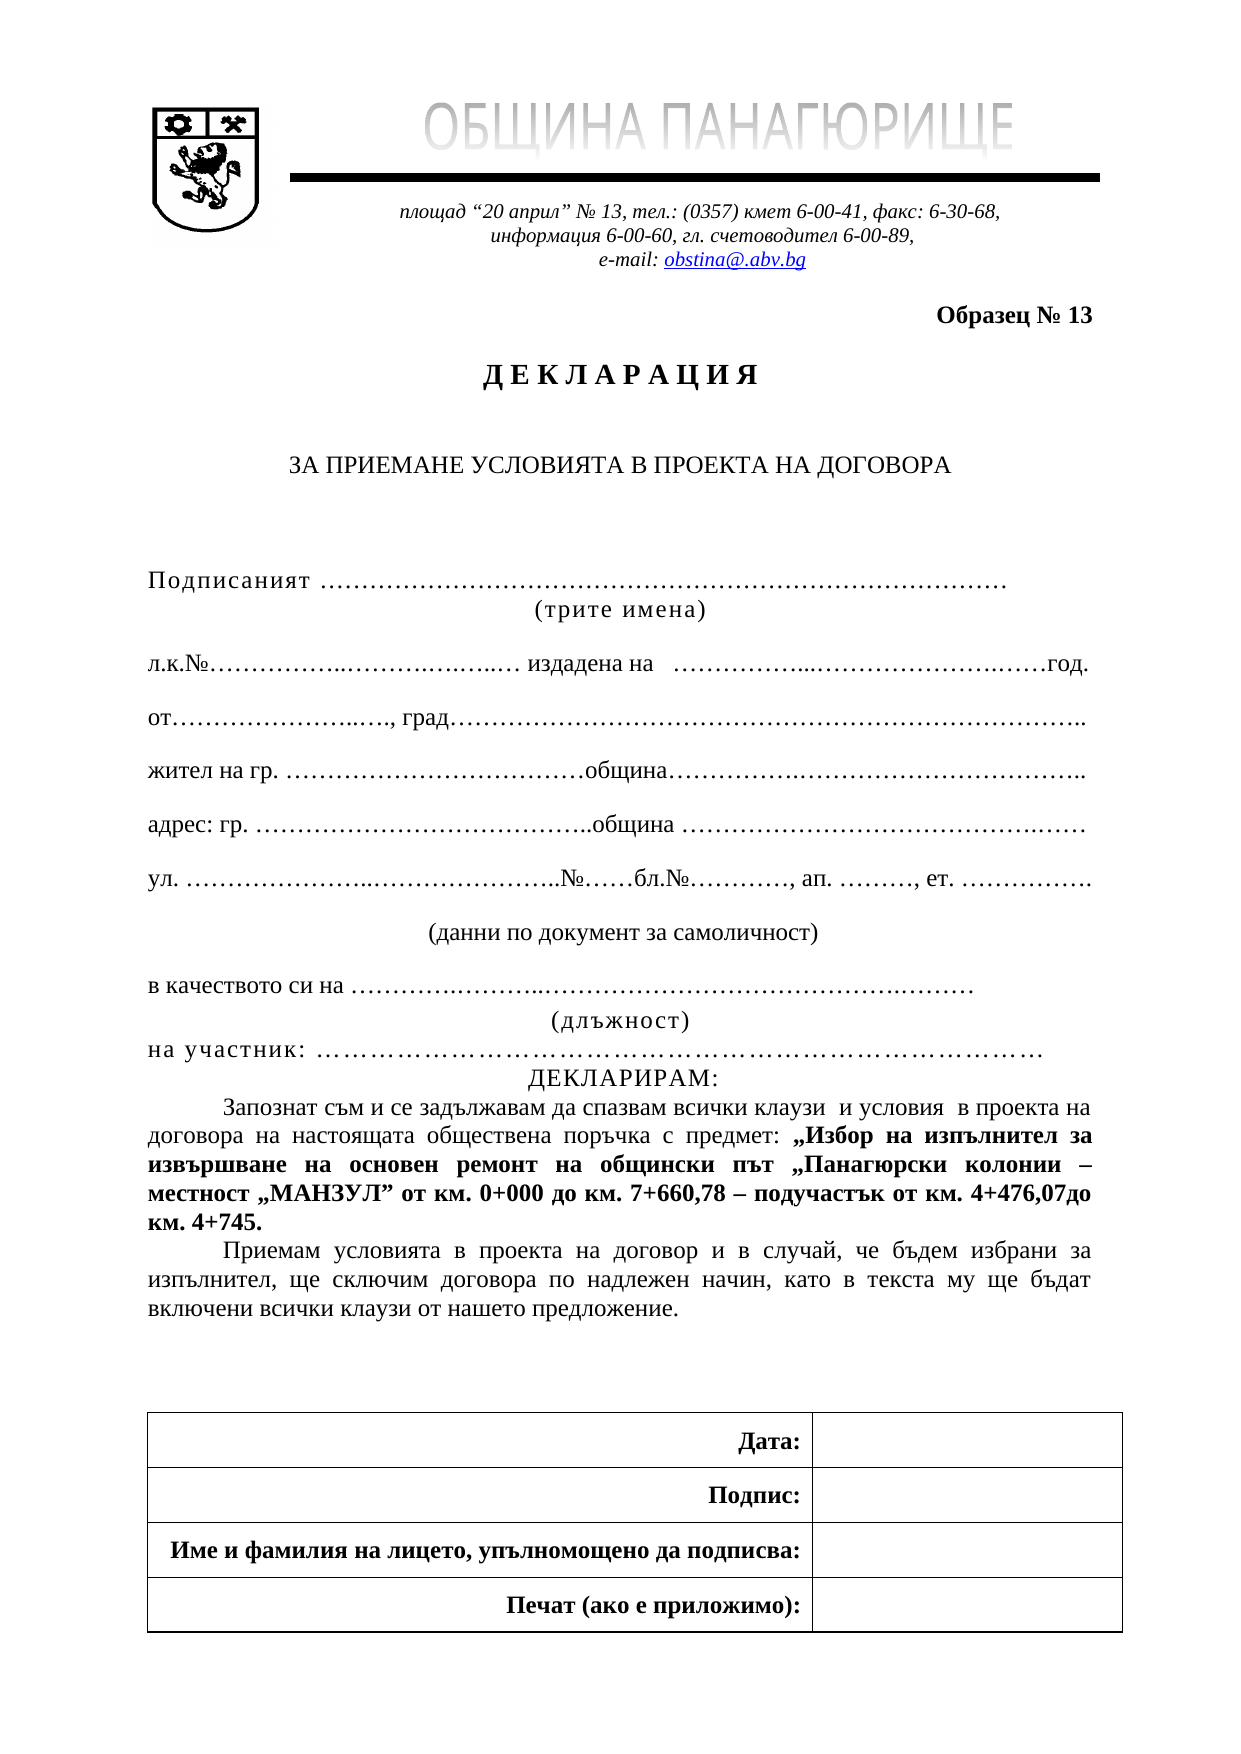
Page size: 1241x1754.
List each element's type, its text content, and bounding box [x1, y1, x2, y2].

subtitle л.к.№……………..……….….…..… издадена на ……………...………………….……год. [148, 648, 1093, 677]
text Приемам условията в проекта на договор и в случай, че бъдем избрани за изпълнител, ще сключим договора по надлежен начин, като в текста му ще бъдат включени всички клаузи от нашето предложение. [148, 1236, 1093, 1322]
picture [147, 102, 278, 251]
text ДЕКЛАРИРАМ: [148, 1063, 1098, 1092]
text Образец № 13 [753, 300, 1093, 328]
subtitle от…………………..…., град………………………………………………………………….. [148, 702, 1093, 731]
text Подписаният ................................................................................... [148, 566, 1093, 594]
text Д Е К Л А Р А Ц И Я [148, 357, 1093, 391]
table_cell Печат (ако е приложимо): [148, 1578, 812, 1631]
subtitle адрес: гр. …………………………………..община …………………………………….…… [148, 809, 1093, 838]
text Запознат съм и се задължавам да спазвам всички клаузи и условия в проекта на договора на настоящата обществена поръчка с предмет: „Избор на изпълнител за извършване на основен ремонт на общински път „Панагюрски колонии – местност „МАНЗУЛ” от км. 0+000 до км. 7+660,78 – подучастък от км. 4+476,07до км. 4+745. [148, 1092, 1093, 1236]
table_cell Подпис: [148, 1468, 812, 1522]
table_header [813, 1413, 1122, 1467]
table_cell [813, 1468, 1122, 1522]
text (трите имена) [148, 594, 1093, 623]
table_cell [813, 1523, 1122, 1577]
subtitle жител на гр. ………………………………община…………….…………………………….. [148, 756, 1093, 784]
subtitle в качеството си на ………….………..…………………………………….……… [148, 971, 1093, 999]
table_cell Име и фамилия на лицето, упълномощено да подписва: [148, 1523, 812, 1577]
subtitle ул. …………………..…………………..№……бл.№…………, ап. ………, ет. ……………. [148, 863, 1093, 892]
text (длъжност) [148, 1006, 1093, 1034]
text ЗА ПРИЕМАНЕ УСЛОВИЯТА В ПРОЕКТА НА ДОГОВОРА [148, 451, 1093, 479]
text на участник: ……………………………………………………………………… [148, 1034, 1093, 1063]
table_cell [813, 1578, 1122, 1631]
table_header Дата: [148, 1413, 812, 1467]
subtitle (данни по документ за самоличност) [148, 917, 1093, 946]
